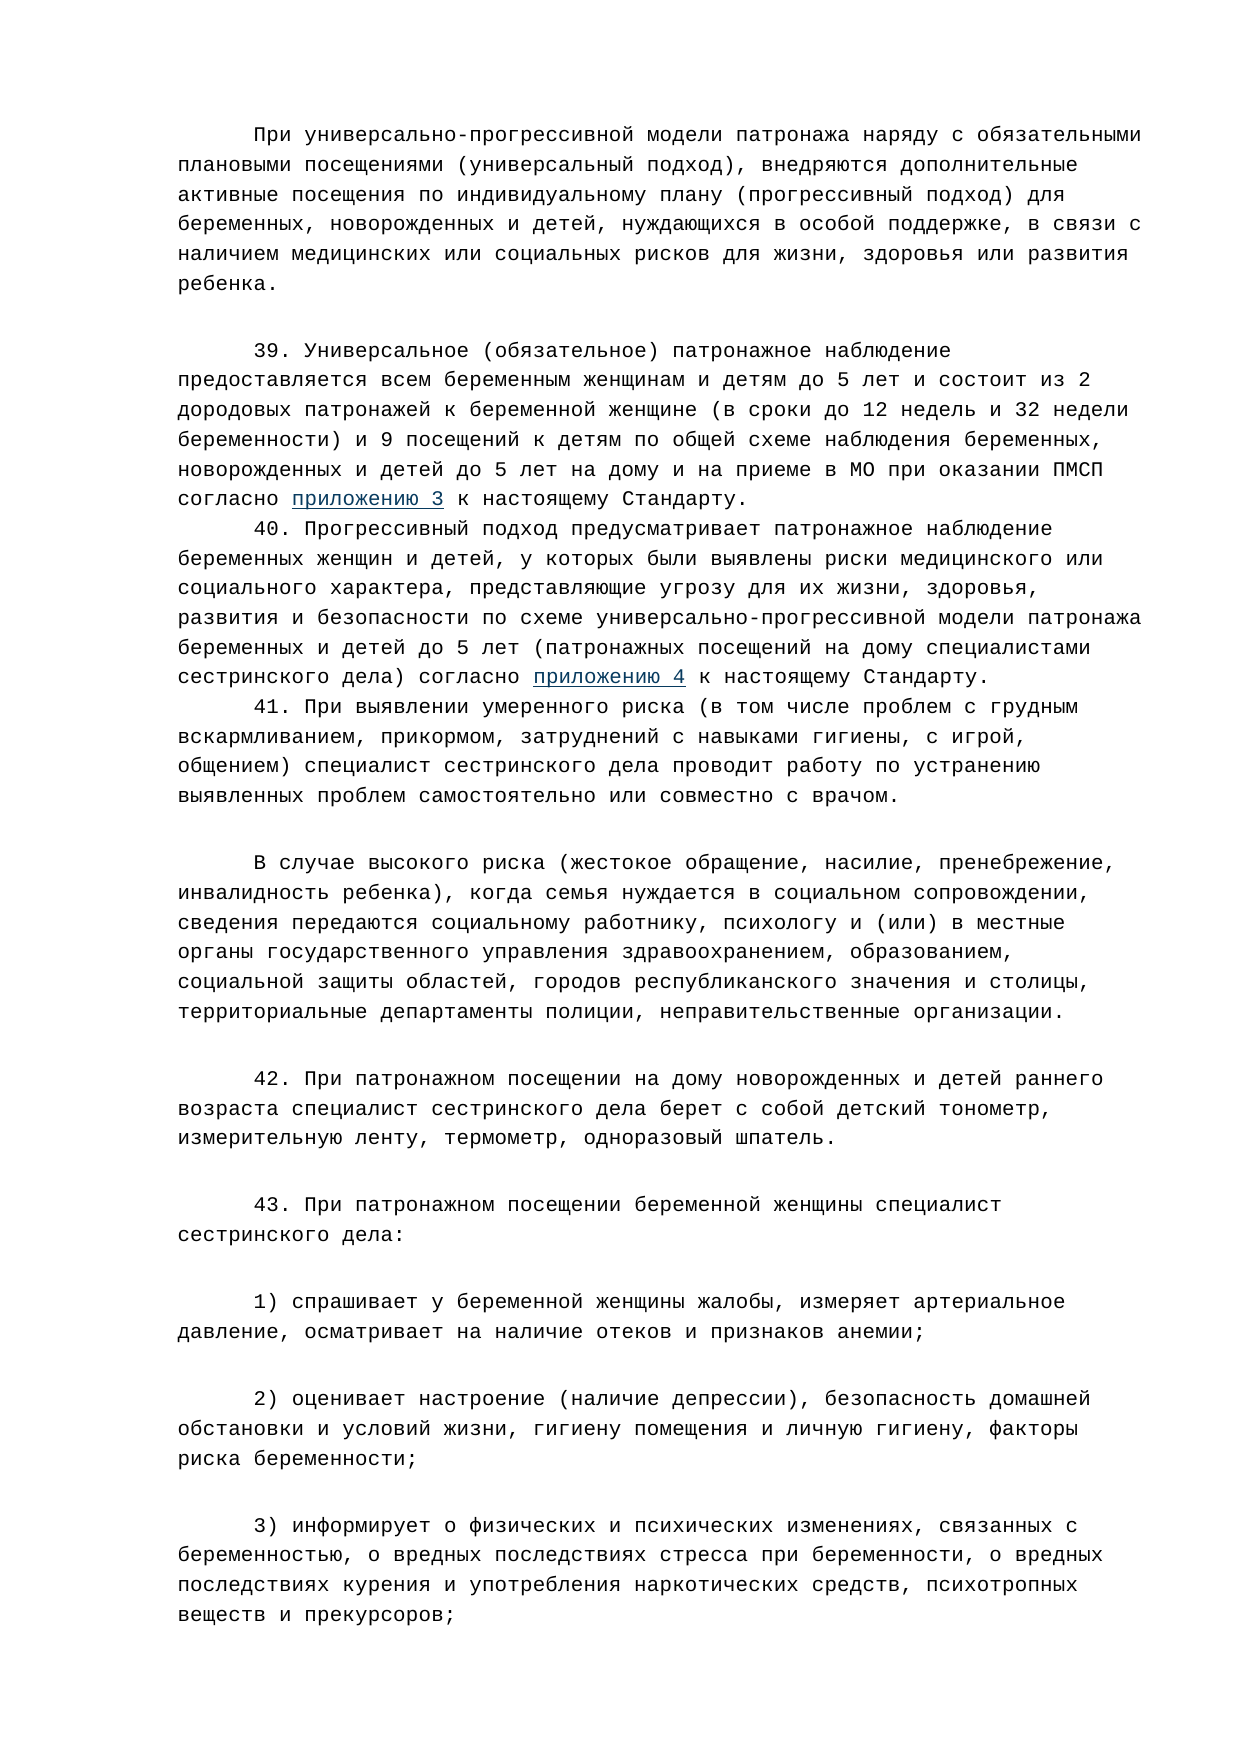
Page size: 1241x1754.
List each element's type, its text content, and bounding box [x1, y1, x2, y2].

text 39. Универсальное (обязательное) патронажное наблюдение предоставляется всем беременным женщинам и детям до 5 лет и состоит из 2 дородовых патронажей к беременной женщине (в сроки до 12 недель и 32 недели беременности) и 9 посещений к детям по общей схеме наблюдения беременных, новорожденных и детей до 5 лет на дому и на приеме в МО при оказании ПМСП согласно приложению 3 к настоящему Стандарту. [177, 334, 1152, 512]
text При универсально-прогрессивной модели патронажа наряду с обязательными плановыми посещениями (универсальный подход), внедряются дополнительные активные посещения по индивидуальному плану (прогрессивный подход) для беременных, новорожденных и детей, нуждающихся в особой поддержке, в связи с наличием медицинских или социальных рисков для жизни, здоровья или развития ребенка. [177, 118, 1152, 296]
text 42. При патронажном посещении на дому новорожденных и детей раннего возраста специалист сестринского дела берет с собой детский тонометр, измерительную ленту, термометр, одноразовый шпатель. [177, 1062, 1152, 1151]
text 41. При выявлении умеренного риска (в том числе проблем с грудным вскармливанием, прикормом, затруднений с навыками гигиены, с игрой, общением) специалист сестринского дела проводит работу по устранению выявленных проблем самостоятельно или совместно с врачом. [177, 690, 1152, 809]
text В случае высокого риска (жестокое обращение, насилие, пренебрежение, инвалидность ребенка), когда семья нуждается в социальном сопровождении, сведения передаются социальному работнику, психологу и (или) в местные органы государственного управления здравоохранением, образованием, социальной защиты областей, городов республиканского значения и столицы, территориальные департаменты полиции, неправительственные организации. [177, 846, 1152, 1024]
text 3) информирует о физических и психических изменениях, связанных с беременностью, о вредных последствиях стресса при беременности, о вредных последствиях курения и употребления наркотических средств, психотропных веществ и прекурсоров; [177, 1509, 1152, 1627]
text 1) спрашивает у беременной женщины жалобы, измеряет артериальное давление, осматривает на наличие отеков и признаков анемии; [177, 1285, 1152, 1345]
text 43. При патронажном посещении беременной женщины специалист сестринского дела: [177, 1188, 1152, 1248]
text 2) оценивает настроение (наличие депрессии), безопасность домашней обстановки и условий жизни, гигиену помещения и личную гигиену, факторы риска беременности; [177, 1382, 1152, 1471]
text 40. Прогрессивный подход предусматривает патронажное наблюдение беременных женщин и детей, у которых были выявлены риски медицинского или социального характера, представляющие угрозу для их жизни, здоровья, развития и безопасности по схеме универсально-прогрессивной модели патронажа беременных и детей до 5 лет (патронажных посещений на дому специалистами сестринского дела) согласно приложению 4 к настоящему Стандарту. [177, 512, 1152, 690]
